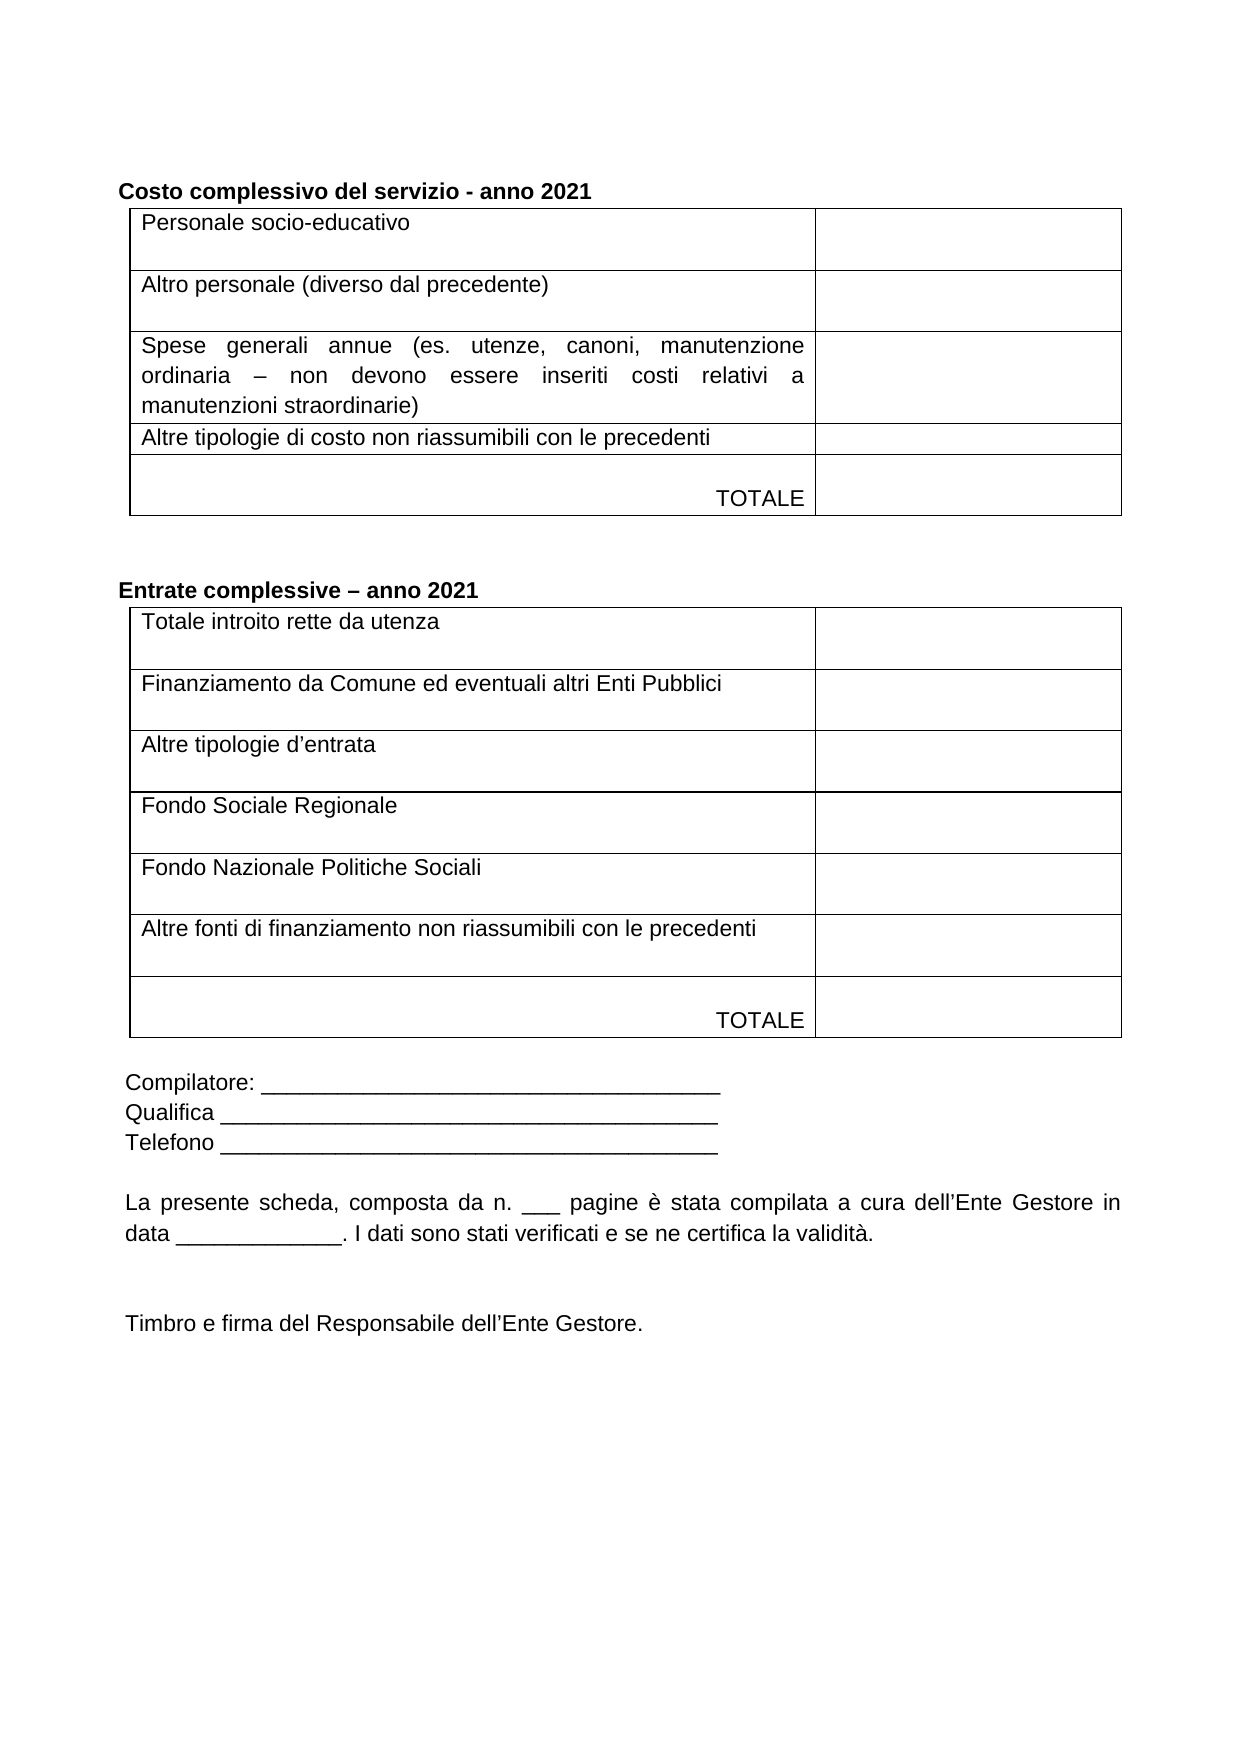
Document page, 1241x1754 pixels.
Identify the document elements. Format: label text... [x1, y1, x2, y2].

text Compilatore: ____________________________________ [125, 1068, 1122, 1095]
table_cell [816, 670, 1121, 730]
table_header Personale socio-educativo [131, 209, 815, 269]
table_cell Altre tipologie d’entrata [131, 731, 815, 791]
table_header Totale introito rette da utenza [131, 608, 815, 668]
table_cell TOTALE [131, 455, 815, 515]
text La presente scheda, composta da n. ___ pagine è stata compilata a cura dell’Ente Gestore in data _____________. I dati sono stati verificati e se ne certifica la validità. [125, 1189, 1122, 1246]
table_cell [816, 455, 1121, 515]
table_cell [816, 731, 1121, 791]
table_cell Altro personale (diverso dal precedente) [131, 271, 815, 331]
table_cell Altre fonti di finanziamento non riassumibili con le precedenti [131, 915, 815, 976]
text Telefono _______________________________________ [125, 1129, 1122, 1155]
table_header [816, 608, 1121, 668]
table_cell Fondo Nazionale Politiche Sociali [131, 854, 815, 914]
list Costo complessivo del servizio - anno 2021 [118, 178, 1122, 204]
table_cell Fondo Sociale Regionale [131, 793, 815, 853]
table_cell TOTALE [131, 977, 815, 1037]
table_cell Altre tipologie di costo non riassumibili con le precedenti [131, 424, 815, 454]
text Qualifica _______________________________________ [125, 1099, 1122, 1125]
table_cell [816, 793, 1121, 853]
table_cell [816, 271, 1121, 331]
list Entrate complessive – anno 2021 [118, 577, 1122, 603]
table_cell Spese generali annue (es. utenze, canoni, manutenzione ordinaria – non devono essere inseriti costi relativi a manutenzioni straordinarie) [131, 332, 815, 423]
table_cell [816, 332, 1121, 423]
table_cell [816, 977, 1121, 1037]
table_cell [816, 424, 1121, 454]
table_cell Finanziamento da Comune ed eventuali altri Enti Pubblici [131, 670, 815, 730]
table_cell [816, 854, 1121, 914]
text Timbro e firma del Responsabile dell’Ente Gestore. [125, 1310, 1122, 1336]
table_header [816, 209, 1121, 269]
table_cell [816, 915, 1121, 976]
